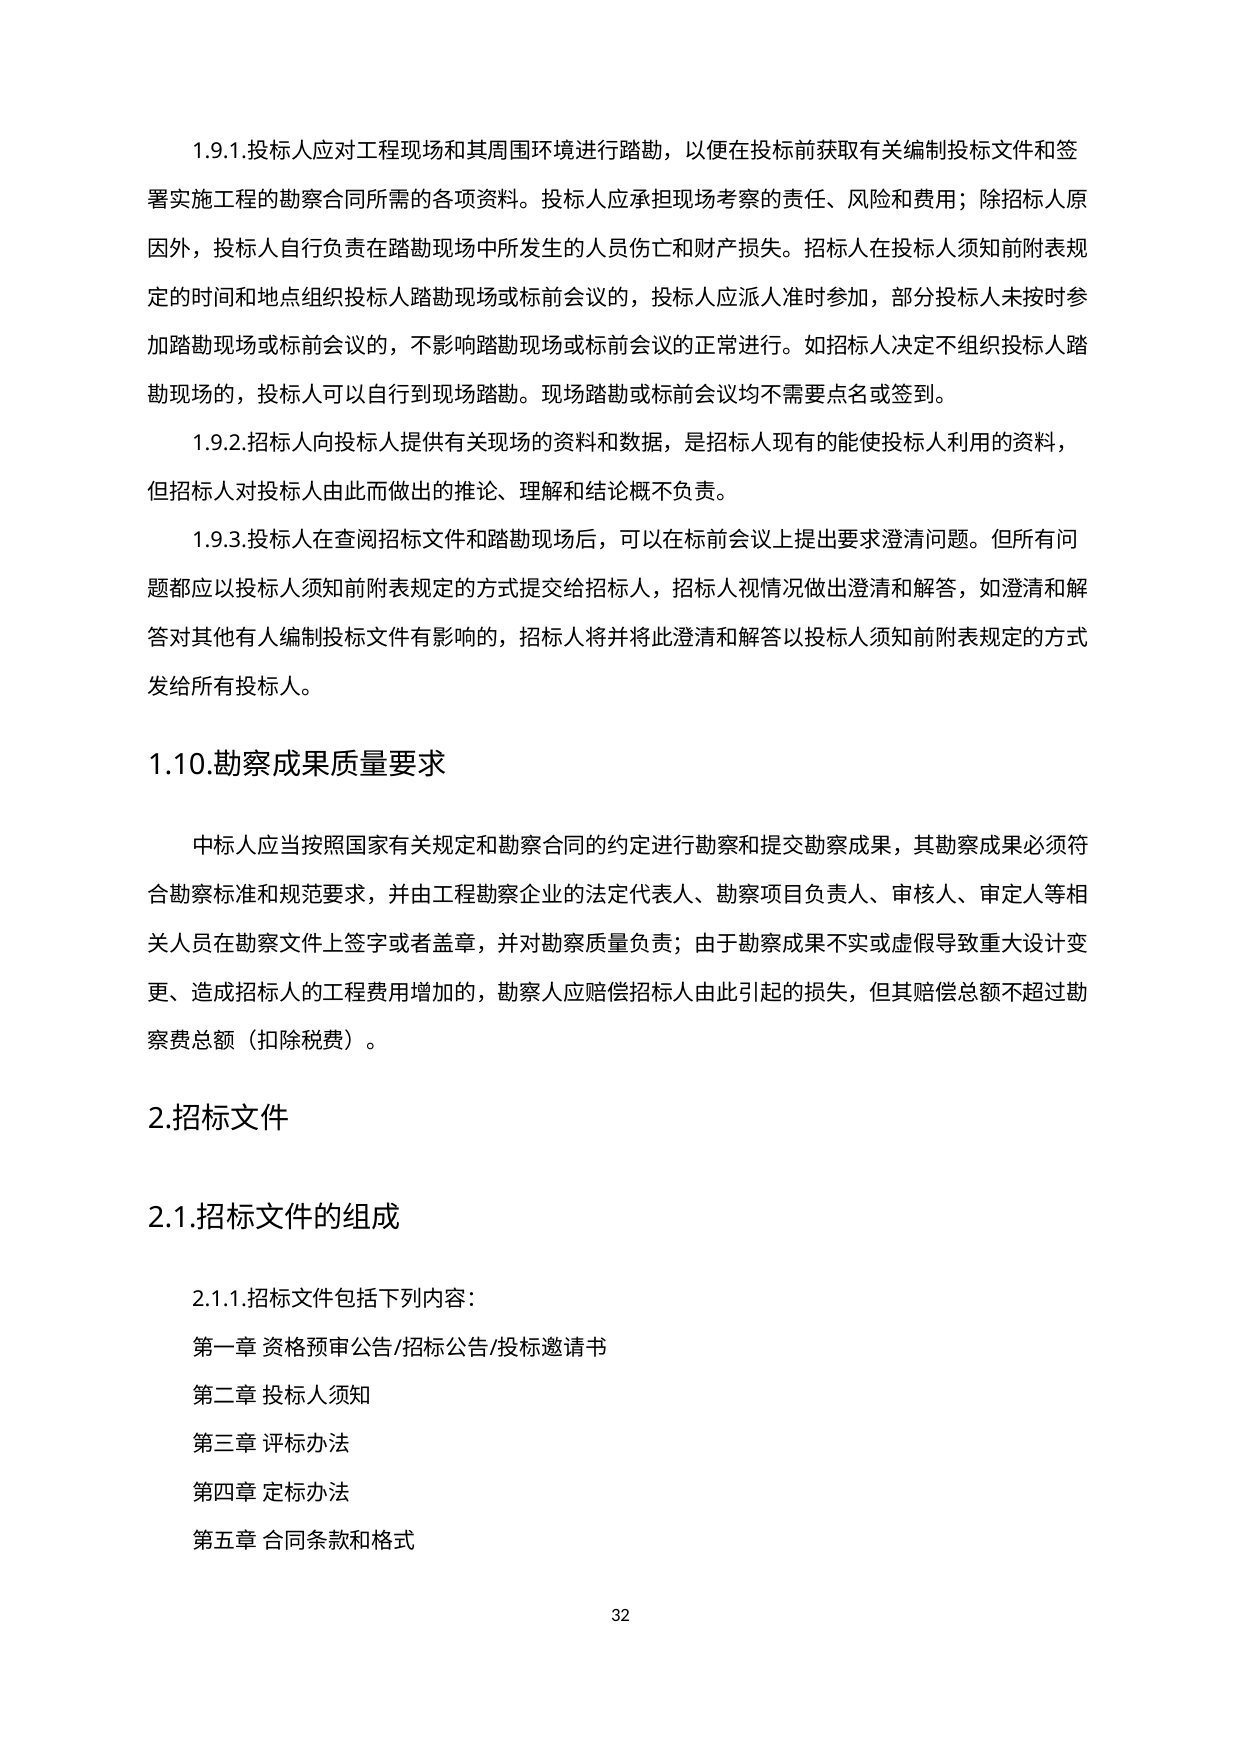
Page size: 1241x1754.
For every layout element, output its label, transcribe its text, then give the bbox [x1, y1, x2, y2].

text 第五章 合同条款和格式 [148, 1523, 1093, 1555]
text 第一章 资格预审公告/招标公告/投标邀请书 [148, 1329, 1093, 1362]
subtitle 2.招标文件 [148, 1084, 1093, 1149]
text 第二章 投标人须知 [148, 1378, 1093, 1410]
text 1.9.2.招标人向投标人提供有关现场的资料和数据，是招标人现有的能使投标人利用的资料，但招标人对投标人由此而做出的推论、理解和结论概不负责。 [148, 425, 1093, 506]
text 2.1.1.招标文件包括下列内容： [148, 1281, 1093, 1313]
text 1.9.1.投标人应对工程现场和其周围环境进行踏勘，以便在投标前获取有关编制投标文件和签署实施工程的勘察合同所需的各项资料。投标人应承担现场考察的责任、风险和费用；除招标人原因外，投标人自行负责在踏勘现场中所发生的人员伤亡和财产损失。招标人在投标人须知前附表规定的时间和地点组织投标人踏勘现场或标前会议的，投标人应派人准时参加，部分投标人未按时参加踏勘现场或标前会议的，不影响踏勘现场或标前会议的正常进行。如招标人决定不组织投标人踏勘现场的，投标人可以自行到现场踏勘。现场踏勘或标前会议均不需要点名或签到。 [148, 133, 1093, 409]
text 1.9.3.投标人在查阅招标文件和踏勘现场后，可以在标前会议上提出要求澄清问题。但所有问题都应以投标人须知前附表规定的方式提交给招标人，招标人视情况做出澄清和解答，如澄清和解答对其他有人编制投标文件有影响的，招标人将并将此澄清和解答以投标人须知前附表规定的方式发给所有投标人。 [148, 522, 1093, 701]
text 第三章 评标办法 [148, 1426, 1093, 1458]
text 第四章 定标办法 [148, 1474, 1093, 1507]
text 中标人应当按照国家有关规定和勘察合同的约定进行勘察和提交勘察成果，其勘察成果必须符合勘察标准和规范要求，并由工程勘察企业的法定代表人、勘察项目负责人、审核人、审定人等相关人员在勘察文件上签字或者盖章，并对勘察质量负责；由于勘察成果不实或虚假导致重大设计变更、造成招标人的工程费用增加的，勘察人应赔偿招标人由此引起的损失，但其赔偿总额不超过勘察费总额（扣除税费）。 [148, 828, 1093, 1055]
subtitle 1.10.勘察成果质量要求 [148, 729, 1093, 794]
subtitle 2.1.招标文件的组成 [148, 1182, 1093, 1247]
